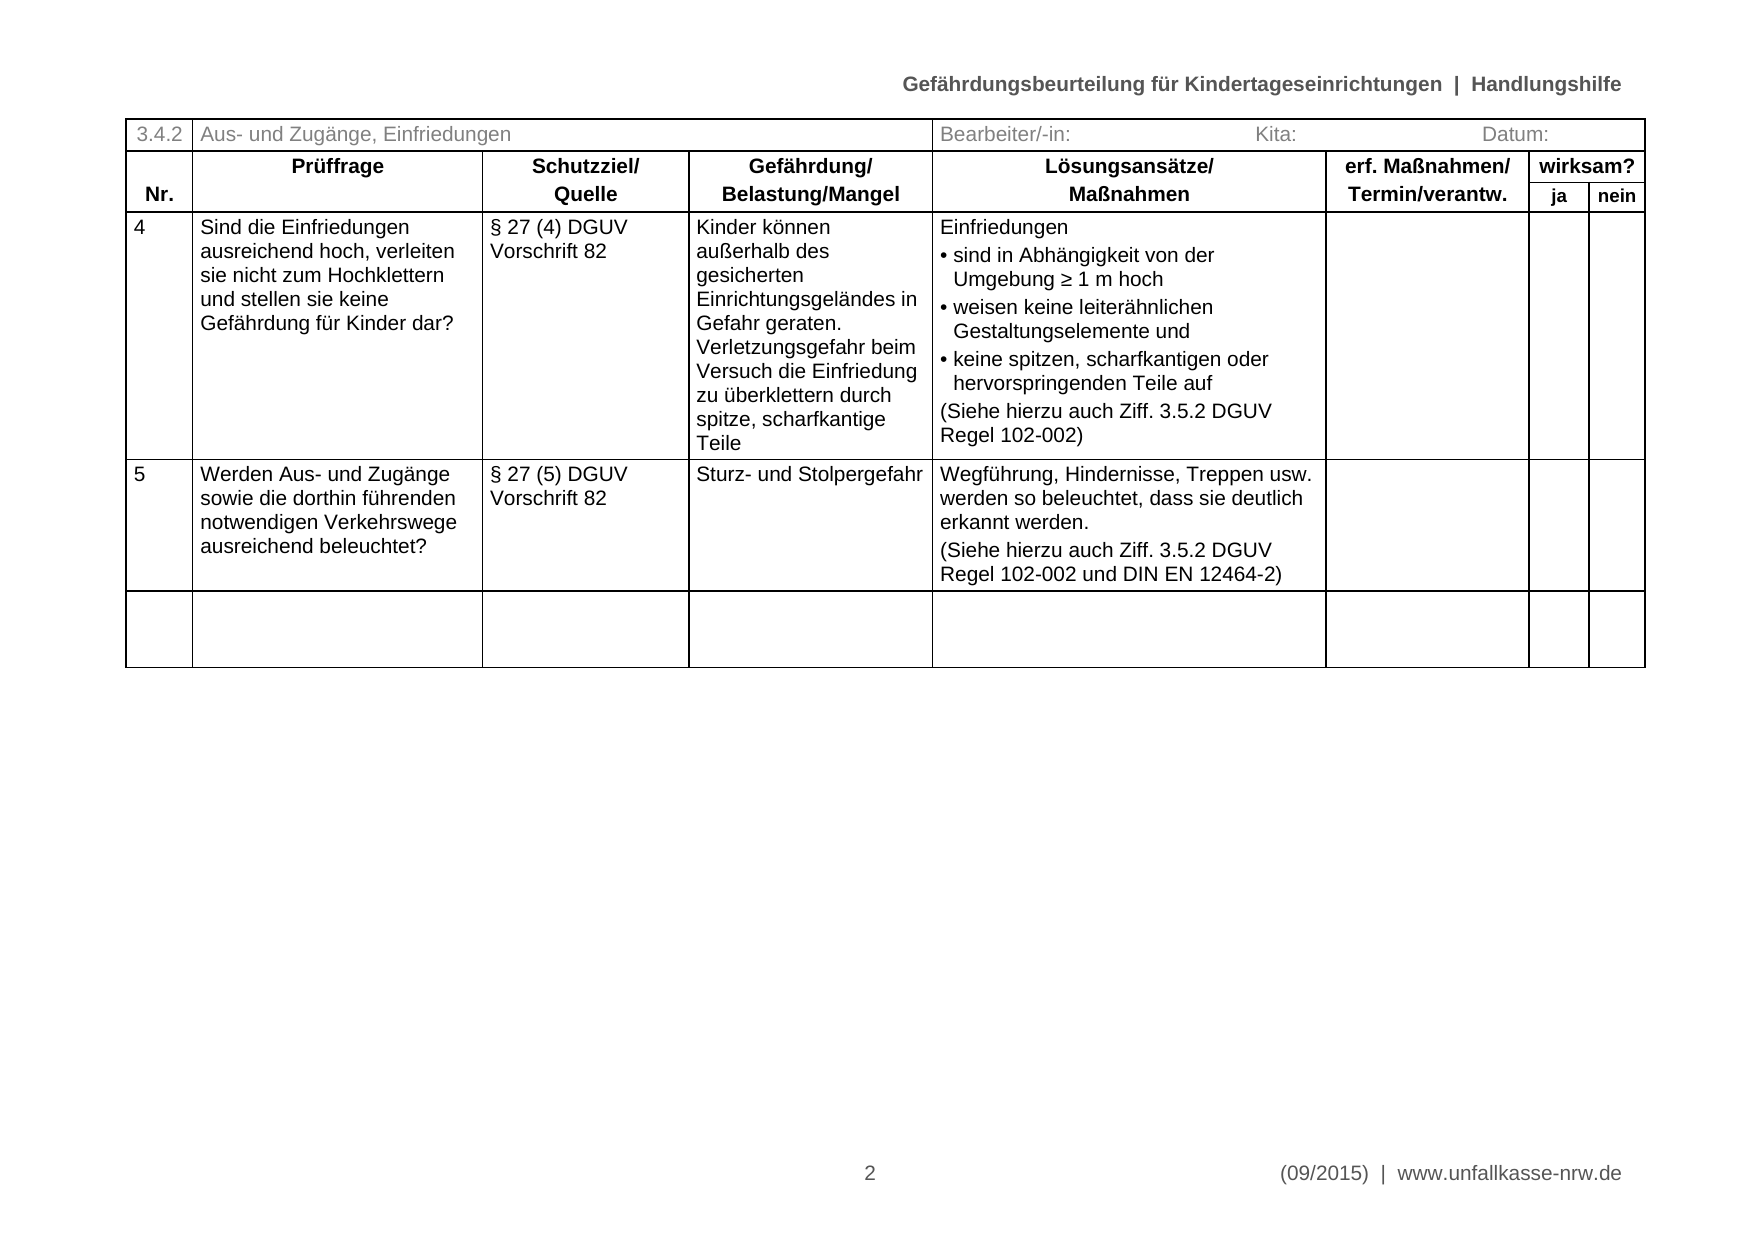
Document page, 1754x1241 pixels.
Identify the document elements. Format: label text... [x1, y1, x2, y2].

table_cell [1327, 592, 1528, 667]
table_cell [1530, 460, 1588, 590]
table_cell erf. Maßnahmen/ Termin/verantw. [1327, 152, 1528, 211]
table_cell [1530, 592, 1588, 667]
table_cell Nr. [127, 152, 192, 211]
table_cell [1590, 592, 1644, 667]
table_cell Gefährdung/ Belastung/Mangel [690, 152, 932, 211]
table_cell [1327, 213, 1528, 458]
table_cell Werden Aus- und Zugänge sowie die dorthin führenden notwendigen Verkehrswege ausreichend beleuchtet? [193, 460, 482, 590]
table_cell 4 [127, 213, 192, 458]
table_cell Lösungsansätze/ Maßnahmen [933, 152, 1325, 211]
table_cell [127, 592, 192, 667]
table_cell Prüffrage [193, 152, 482, 211]
table_cell [690, 592, 932, 667]
table_header 3.4.2 [127, 120, 192, 150]
table_cell [933, 592, 1325, 667]
table_cell ja [1530, 183, 1588, 211]
table_cell wirksam? [1530, 152, 1644, 182]
table_header Bearbeiter/-in: Kita: Datum: [933, 120, 1644, 150]
table_header Aus- und Zugänge, Einfriedungen [193, 120, 932, 150]
table_cell [1327, 460, 1528, 590]
table_cell nein [1590, 183, 1644, 211]
table_cell [1590, 213, 1644, 458]
table_cell [1530, 213, 1588, 458]
table_cell Sturz- und Stolpergefahr [690, 460, 932, 590]
table_cell [483, 592, 688, 667]
table_cell [1590, 460, 1644, 590]
table_cell Wegführung, Hindernisse, Treppen usw. werden so beleuchtet, dass sie deutlich erkannt werden. (Siehe hierzu auch Ziff. 3.5.2 DGUV Regel 102-002 und DIN EN 12464-2) [933, 460, 1325, 590]
table_cell Einfriedungen • sind in Abhängigkeit von der Umgebung ≥ 1 m hoch • weisen keine leiterähnlichen Gestaltungselemente und • keine spitzen, scharfkantigen oder hervorspringenden Teile auf (Siehe hierzu auch Ziff. 3.5.2 DGUV Regel 102-002) [933, 213, 1325, 458]
table_cell § 27 (4) DGUV Vorschrift 82 [483, 213, 688, 458]
table_cell Sind die Einfriedungen ausreichend hoch, verleiten sie nicht zum Hochklettern und stellen sie keine Gefährdung für Kinder dar? [193, 213, 482, 458]
table_cell [193, 592, 482, 667]
table_cell § 27 (5) DGUV Vorschrift 82 [483, 460, 688, 590]
table_cell Schutzziel/ Quelle [483, 152, 688, 211]
table_cell Kinder können außerhalb des gesicherten Einrichtungsgeländes in Gefahr geraten. Verletzungsgefahr beim Versuch die Einfriedung zu überklettern durch spitze, scharfkantige Teile [690, 213, 932, 458]
table_cell 5 [127, 460, 192, 590]
